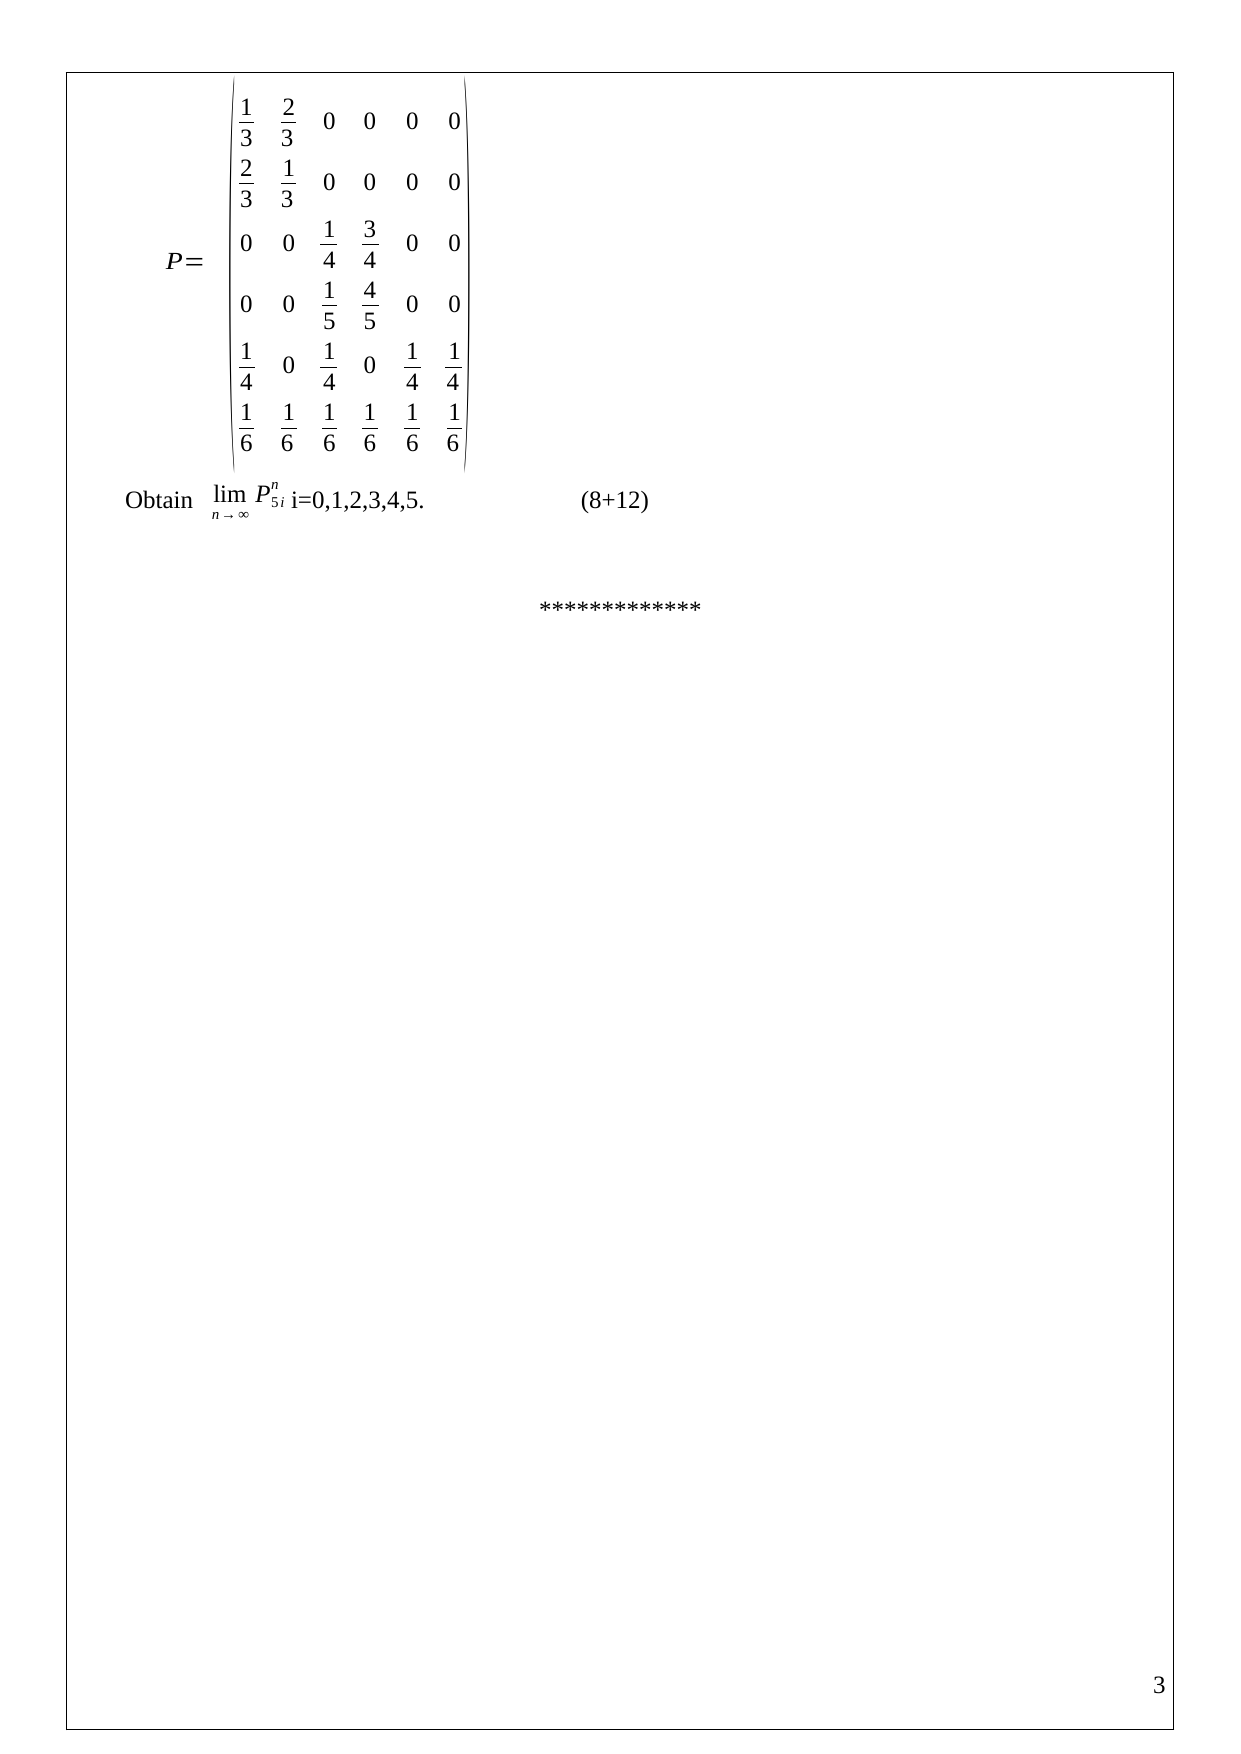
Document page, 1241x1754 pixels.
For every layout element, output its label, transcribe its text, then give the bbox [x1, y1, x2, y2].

text ************* [75, 595, 1165, 624]
text Obtain i=0,1,2,3,4,5. (8+12) [75, 476, 1165, 523]
